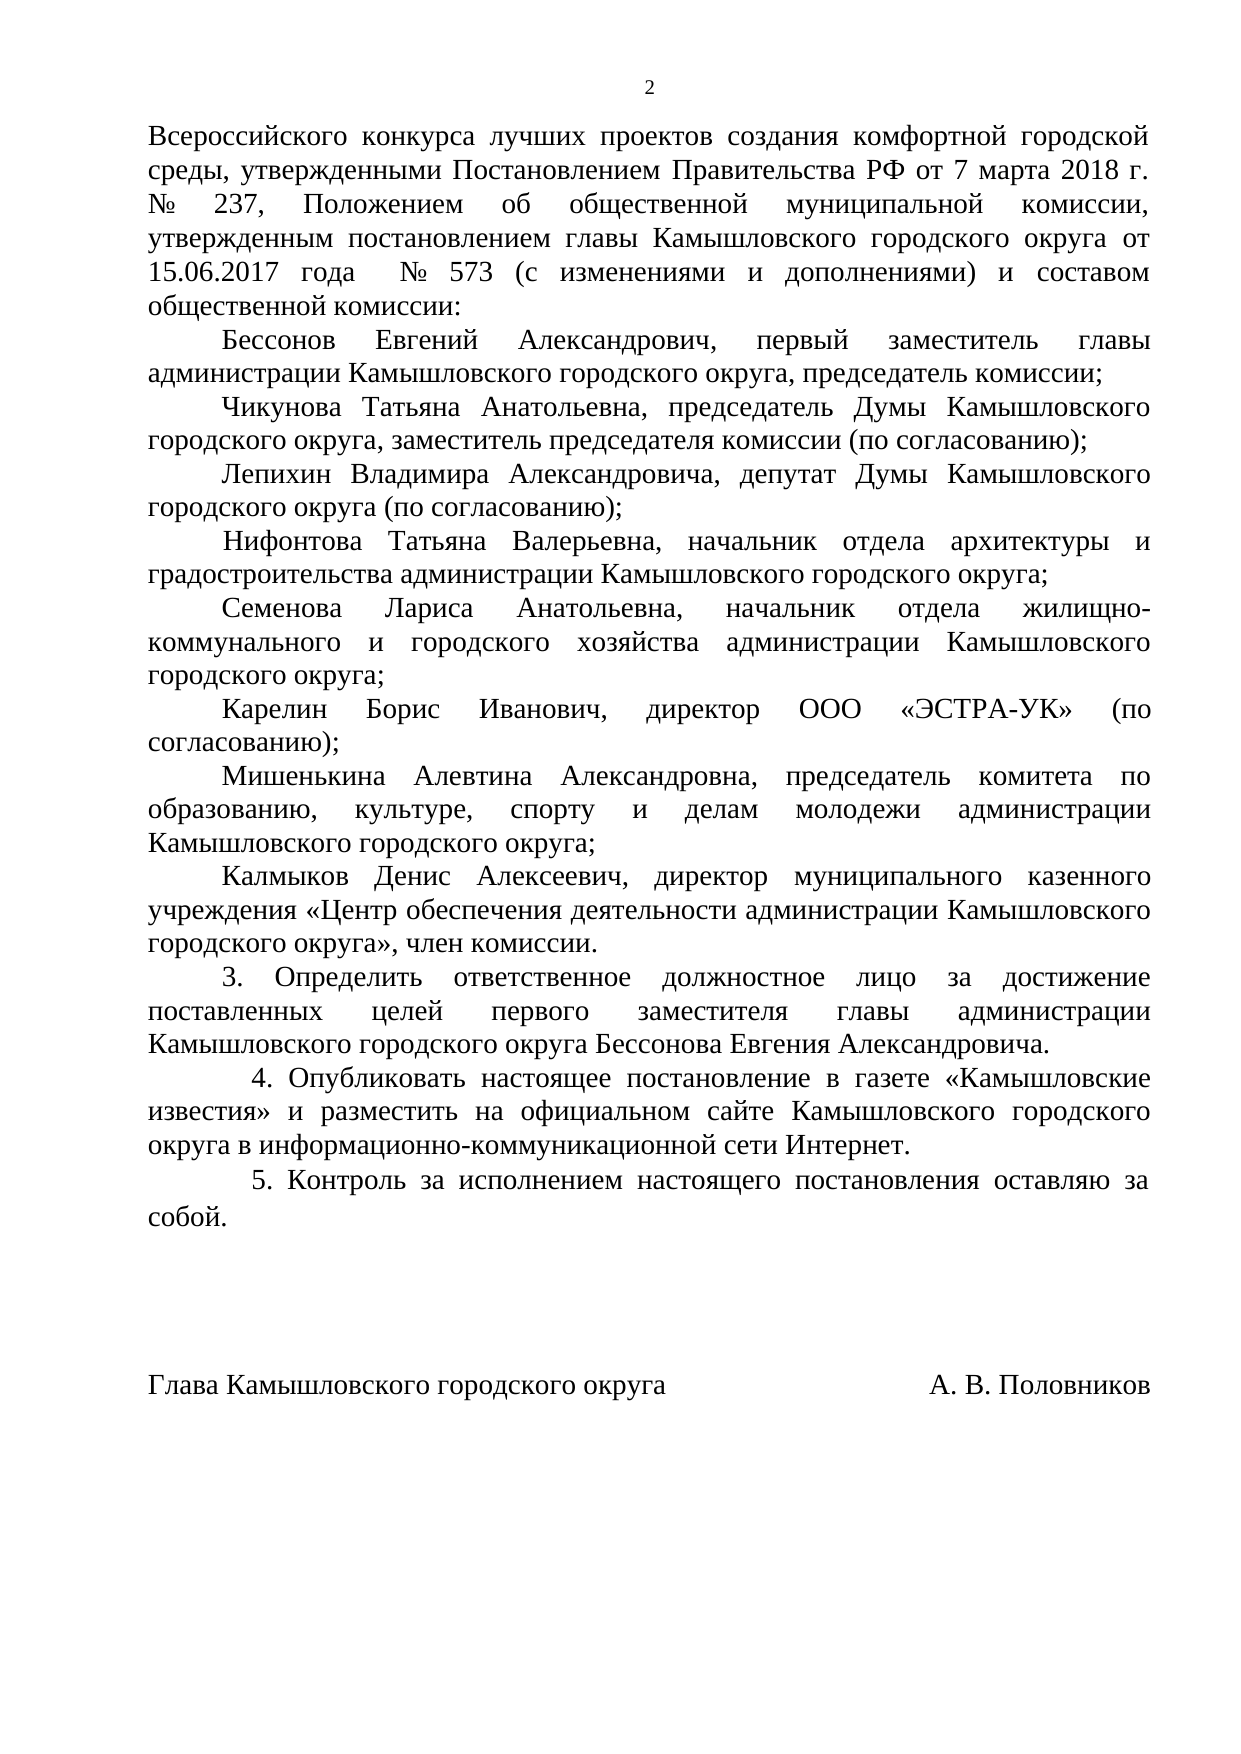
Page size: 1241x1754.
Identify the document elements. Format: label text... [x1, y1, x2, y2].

text Глава Камышловского городского округа А. В. Половников [148, 1367, 1152, 1401]
text Мишенькина Алевтина Александровна, председатель комитета по образованию, культуре, спорту и делам молодежи администрации Камышловского городского округа; [148, 758, 1152, 858]
text 4. Опубликовать настоящее постановление в газете «Камышловские известия» и разместить на официальном сайте Камышловского городского округа в информационно-коммуникационной сети Интернет. [148, 1060, 1152, 1160]
text Калмыков Денис Алексеевич, директор муниципального казенного учреждения «Центр обеспечения деятельности администрации Камышловского городского округа», член комиссии. [148, 858, 1152, 959]
text Лепихин Владимира Александровича, депутат Думы Камышловского городского округа (по согласованию); [148, 456, 1152, 523]
text Карелин Борис Иванович, директор ООО «ЭСТРА-УК» (по согласованию); [148, 691, 1152, 758]
text Семенова Лариса Анатольевна, начальник отдела жилищно-коммунального и городского хозяйства администрации Камышловского городского округа; [148, 590, 1152, 691]
text Нифонтова Татьяна Валерьевна, начальник отдела архитектуры и градостроительства администрации Камышловского городского округа; [148, 523, 1152, 590]
text Бессонов Евгений Александрович, первый заместитель главы администрации Камышловского городского округа, председатель комиссии; [148, 322, 1152, 389]
text 5. Контроль за исполнением настоящего постановления оставляю за собой. [148, 1160, 1149, 1233]
text Чикунова Татьяна Анатольевна, председатель Думы Камышловского городского округа, заместитель председателя комиссии (по согласованию); [148, 389, 1152, 456]
text 3. Определить ответственное должностное лицо за достижение поставленных целей первого заместителя главы администрации Камышловского городского округа Бессонова Евгения Александровича. [148, 959, 1152, 1060]
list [148, 118, 1149, 322]
